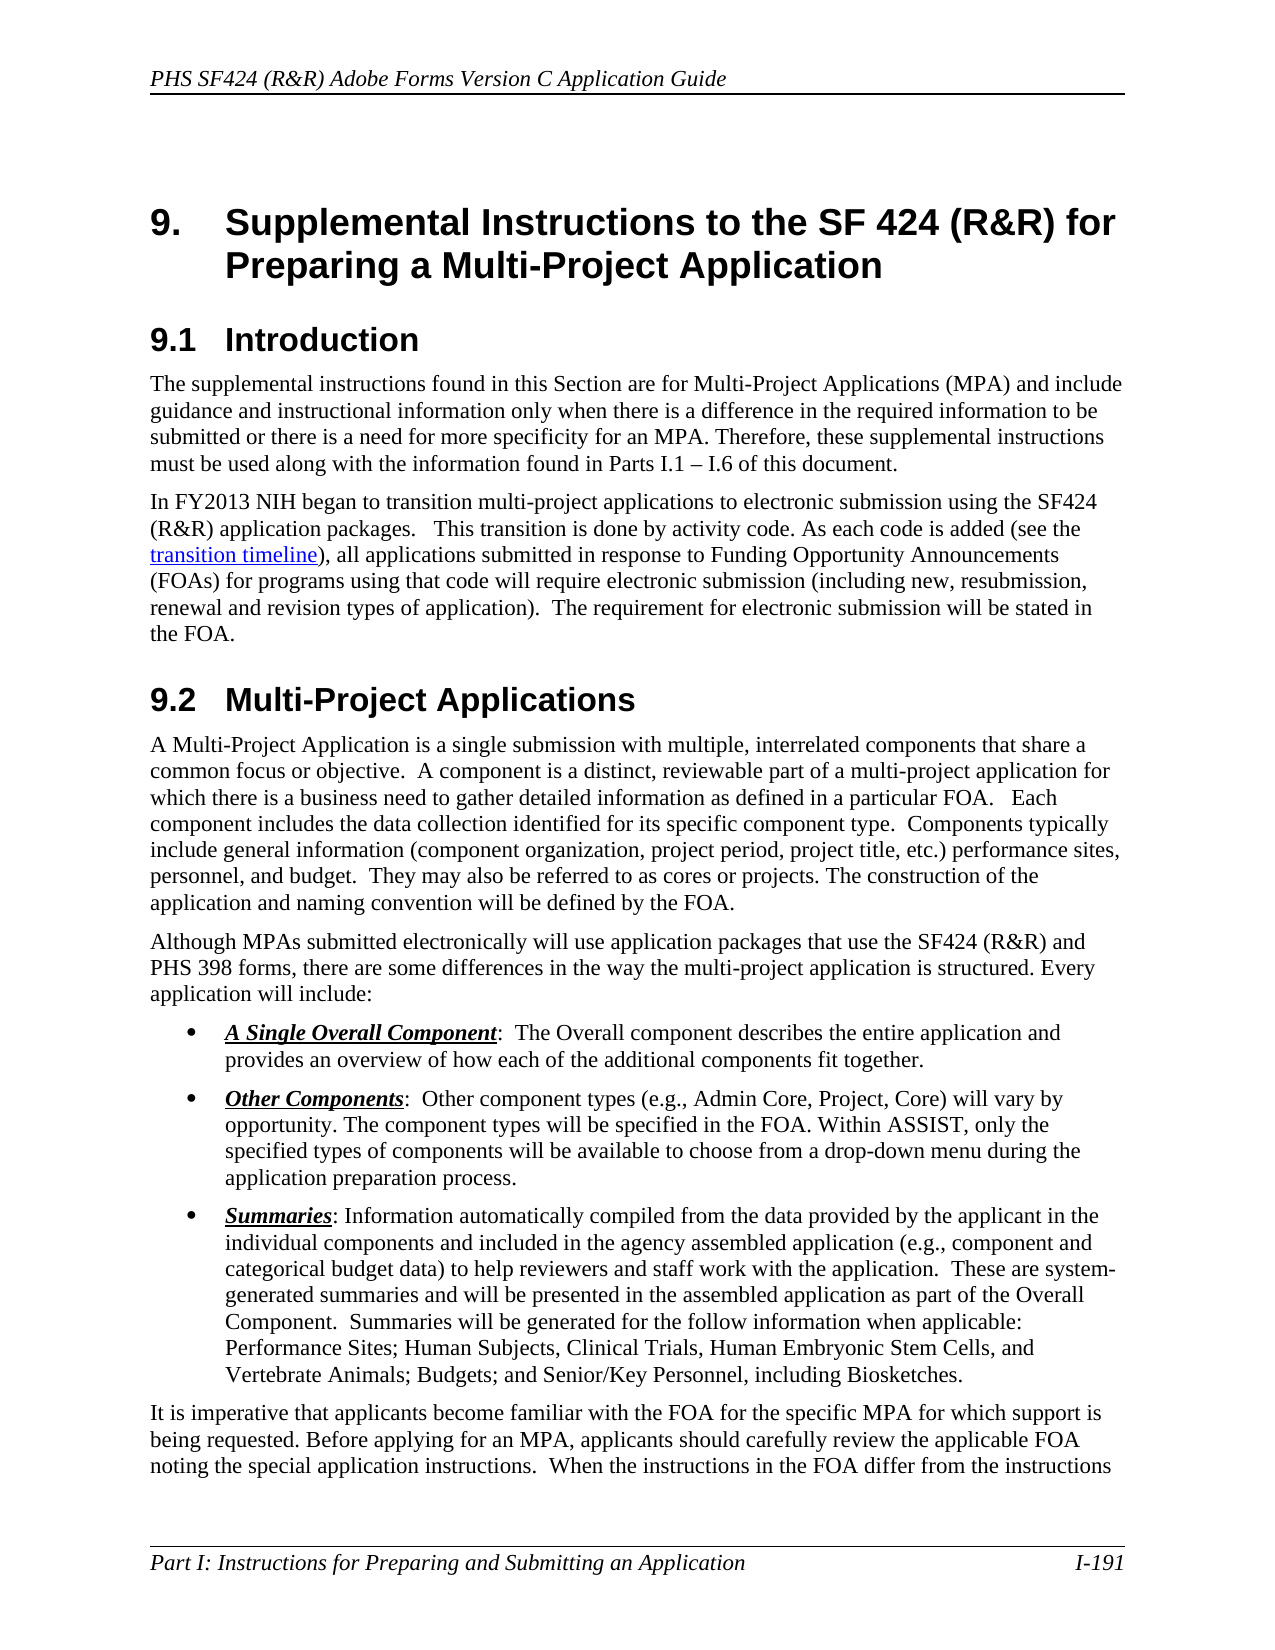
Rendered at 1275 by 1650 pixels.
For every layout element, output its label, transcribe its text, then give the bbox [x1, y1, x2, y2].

list Other Components: Other component types (e.g., Admin Core, Project, Core) will vary by opportunity. The component types will be specified in the FOA. Within ASSIST, only the specified types of components will be available to choose from a drop-down menu during the application preparation process. [187, 1084, 1125, 1190]
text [150, 1399, 1125, 1478]
subtitle 9.2 Multi-Project Applications [150, 680, 1125, 718]
text The supplemental instructions found in this Section are for Multi-Project Applications (MPA) and include guidance and instructional information only when there is a difference in the required information to be submitted or there is a need for more specificity for an MPA. Therefore, these supplemental instructions must be used along with the information found in Parts I.1 – I.6 of this document. [150, 371, 1125, 476]
subtitle 9.1 Introduction [150, 319, 1125, 358]
text A Multi-Project Application is a single submission with multiple, interrelated components that share a common focus or objective. A component is a distinct, reviewable part of a multi-project application for which there is a business need to gather detailed information as defined in a particular FOA. Each component includes the data collection identified for its specific component type. Components typically include general information (component organization, project period, project title, etc.) performance sites, personnel, and budget. They may also be referred to as cores or projects. The construction of the application and naming convention will be defined by the FOA. [150, 731, 1125, 915]
subtitle 9. Supplemental Instructions to the SF 424 (R&R) for Preparing a Multi-Project Application [150, 200, 1125, 286]
text In FY2013 NIH began to transition multi-project applications to electronic submission using the SF424 (R&R) application packages. This transition is done by activity code. As each code is added (see the transition timeline), all applications submitted in response to Funding Opportunity Announcements (FOAs) for programs using that code will require electronic submission (including new, resubmission, renewal and revision types of application). The requirement for electronic submission will be stated in the FOA. [150, 488, 1125, 647]
text Although MPAs submitted electronically will use application packages that use the SF424 (R&R) and PHS 398 forms, there are some differences in the way the multi-project application is structured. Every application will include: [150, 928, 1125, 1007]
list Summaries: Information automatically compiled from the data provided by the applicant in the individual components and included in the agency assembled application (e.g., component and categorical budget data) to help reviewers and staff work with the application. These are system-generated summaries and will be presented in the assembled application as part of the Overall Component. Summaries will be generated for the follow information when applicable: Performance Sites; Human Subjects, Clinical Trials, Human Embryonic Stem Cells, and Vertebrate Animals; Budgets; and Senior/Key Personnel, including Biosketches. [187, 1202, 1125, 1387]
list A Single Overall Component: The Overall component describes the entire application and provides an overview of how each of the additional components fit together. [187, 1019, 1125, 1072]
